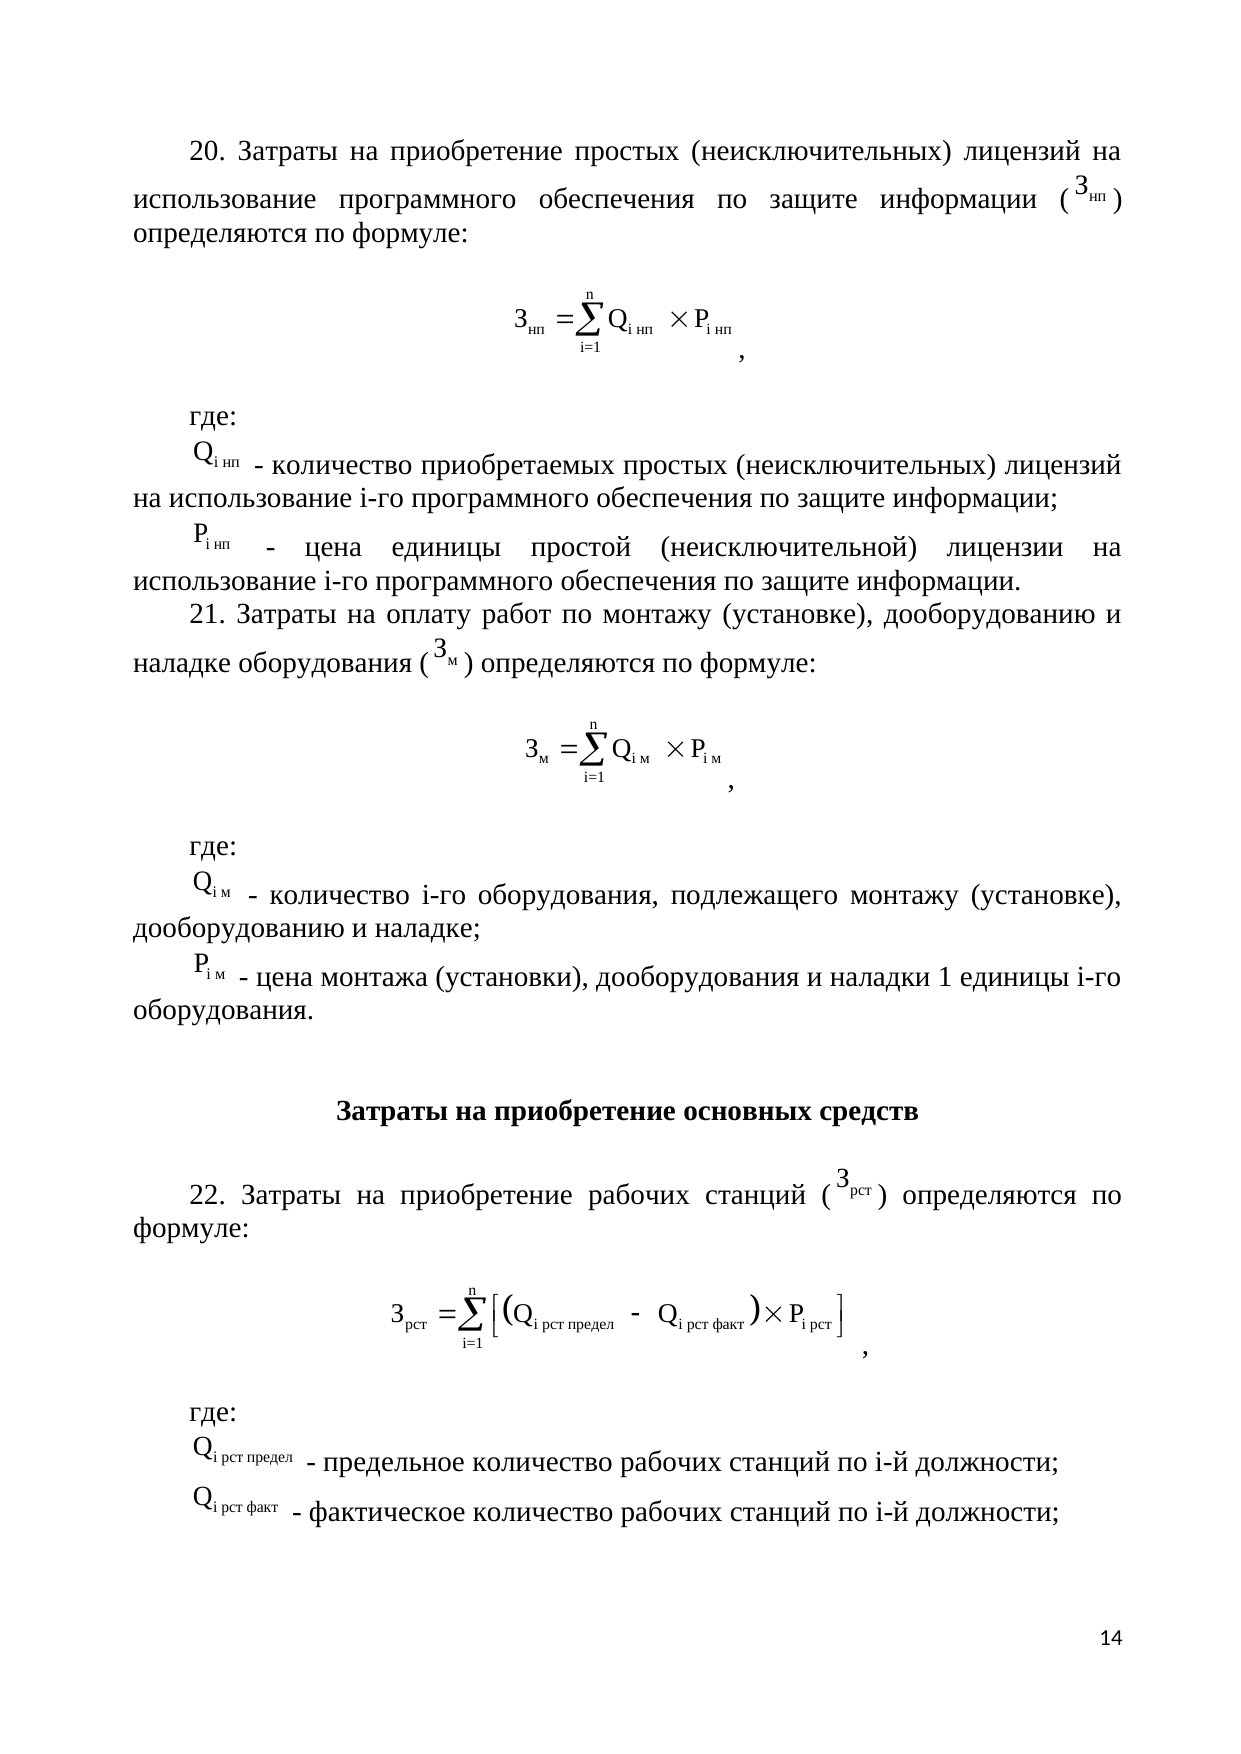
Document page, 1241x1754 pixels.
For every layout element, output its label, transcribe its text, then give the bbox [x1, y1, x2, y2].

text , [133, 1277, 1122, 1360]
text 22. Затраты на приобретение рабочих станций () определяются по формуле: [133, 1160, 1122, 1244]
text где: [133, 828, 1122, 862]
text , [133, 282, 1122, 365]
text - фактическое количество рабочих станций по i-й должности; [133, 1477, 1122, 1528]
text - количество i-го оборудования, подлежащего монтажу (установке), дооборудованию и наладке; [133, 862, 1122, 944]
text 21. Затраты на оплату работ по монтажу (установке), дооборудованию и наладке оборудования () определяются по формуле: [133, 596, 1122, 678]
text где: [133, 398, 1122, 432]
text , [133, 712, 1122, 795]
text 20. Затраты на приобретение простых (неисключительных) лицензий на использование программного обеспечения по защите информации () определяются по формуле: [133, 133, 1122, 248]
text Затраты на приобретение основных средств [133, 1093, 1122, 1127]
text - предельное количество рабочих станций по i-й должности; [133, 1427, 1122, 1477]
text - количество приобретаемых простых (неисключительных) лицензий на использование i-го программного обеспечения по защите информации; [133, 432, 1122, 514]
text - цена монтажа (установки), дооборудования и наладки 1 единицы i-го оборудования. [133, 944, 1122, 1026]
text где: [133, 1394, 1122, 1427]
text - цена единицы простой (неисключительной) лицензии на использование i-го программного обеспечения по защите информации. [133, 514, 1122, 596]
